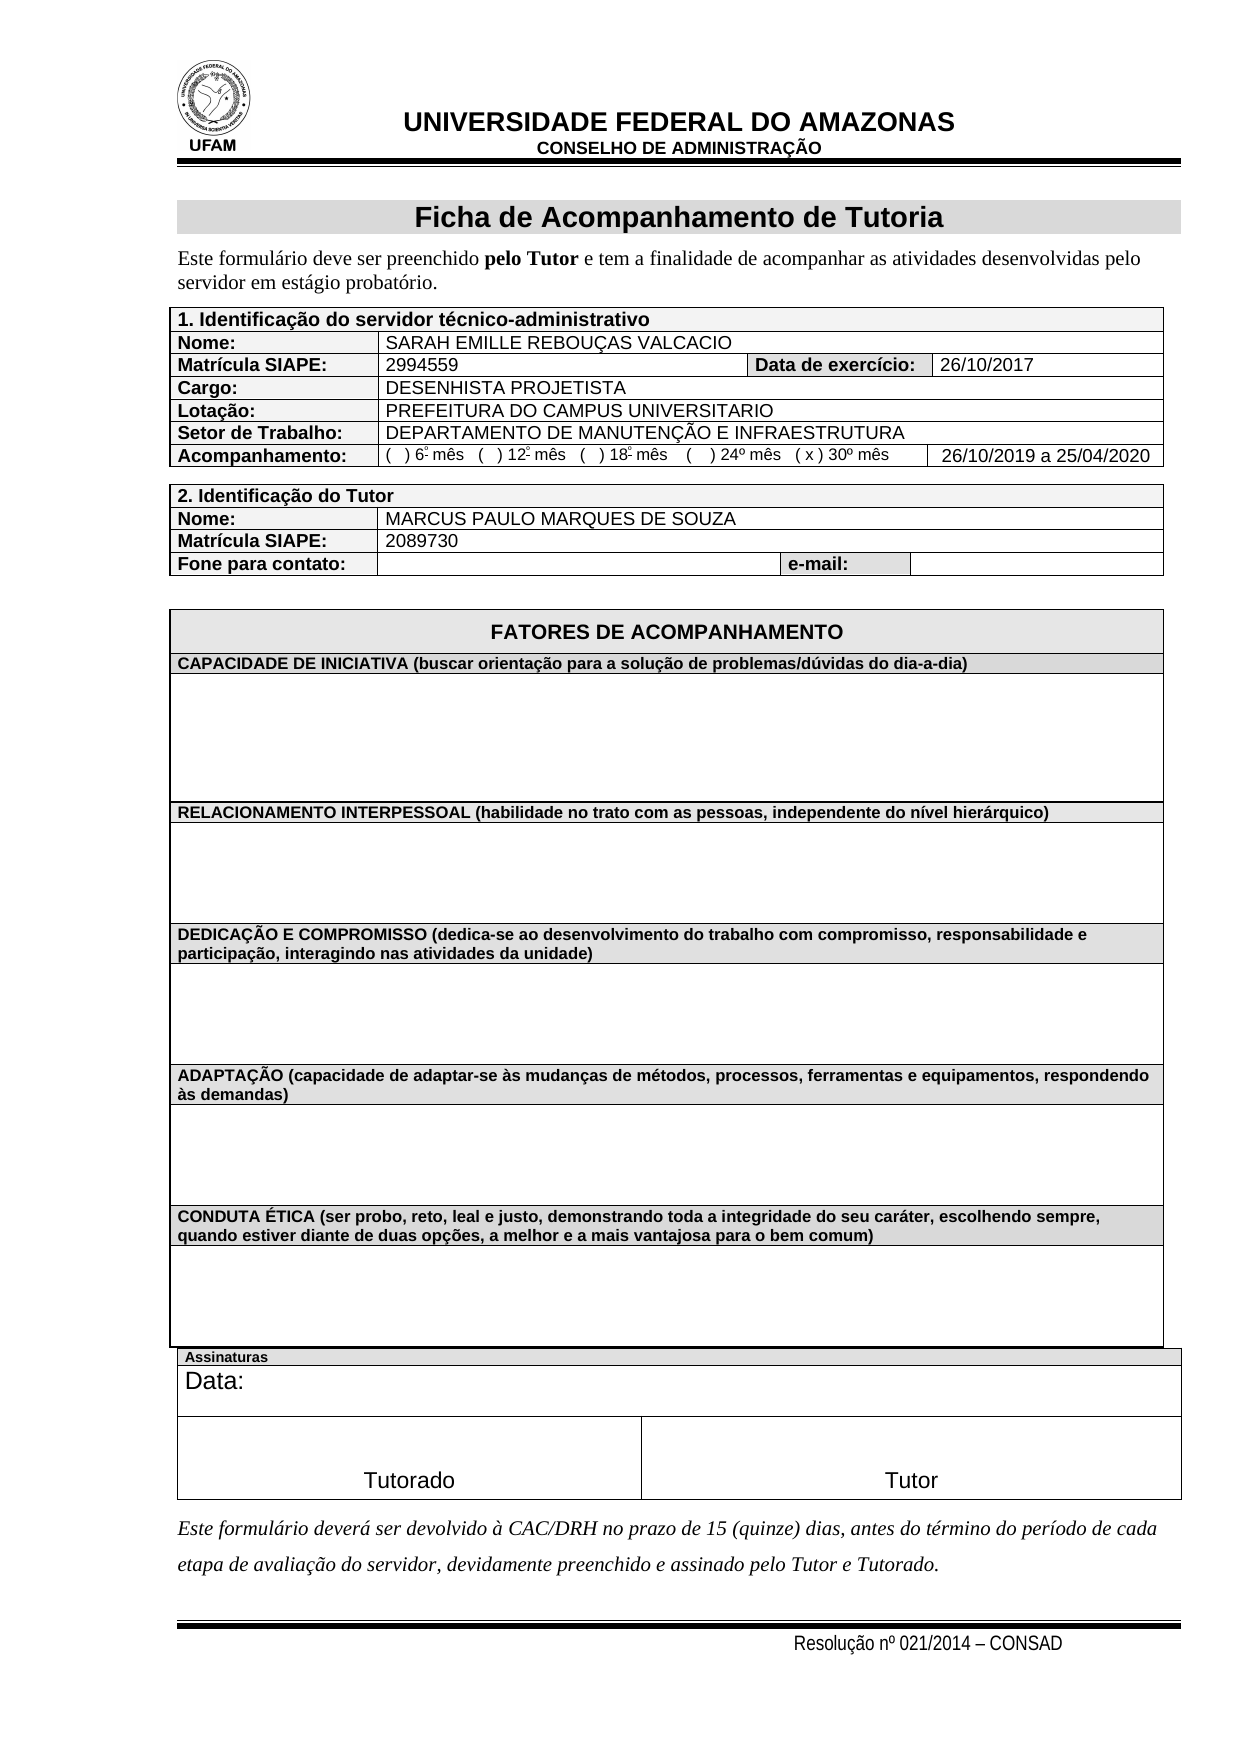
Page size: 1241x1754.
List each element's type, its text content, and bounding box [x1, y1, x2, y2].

table_cell [171, 1246, 1163, 1346]
table_cell [171, 823, 1163, 923]
table_cell CONDUTA ÉTICA (ser probo, reto, leal e justo, demonstrando toda a integridade do seu caráter, escolhendo sempre, quando estiver diante de duas opções, a melhor e a mais vantajosa para o bem comum) [171, 1206, 1163, 1245]
table_cell [171, 674, 1163, 801]
table_cell Nome: [171, 508, 377, 529]
table_cell Cargo: [171, 377, 378, 398]
table_header FATORES DE ACOMPANHAMENTO [171, 610, 1163, 653]
table_cell 2089730 [378, 530, 1163, 552]
table_header 1. Identificação do servidor técnico-administrativo [171, 308, 1163, 331]
table_cell DESENHISTA PROJETISTA [379, 377, 1163, 398]
text Este formulário deve ser preenchido pelo Tutor e tem a finalidade de acompanhar as atividades desenvolvidas pelo servidor em estágio probatório. [177, 246, 1181, 294]
table_cell DEPARTAMENTO DE MANUTENÇÃO E INFRAESTRUTURA [379, 422, 1163, 444]
table_header 2. Identificação do Tutor [171, 485, 1163, 507]
table_cell Setor de Trabalho: [171, 422, 378, 444]
table_cell PREFEITURA DO CAMPUS UNIVERSITARIO [379, 400, 1163, 421]
table_cell Matrícula SIAPE: [171, 530, 377, 552]
table_cell e-mail: [781, 553, 910, 574]
table_cell Fone para contato: [171, 553, 377, 574]
table_header Assinaturas [178, 1349, 1181, 1365]
table_cell ( ) 6º mês ( ) 12º mês ( ) 18º mês ( ) 24º mês ( x ) 30º mês [379, 445, 927, 466]
table_cell [171, 1105, 1163, 1205]
table_cell Data: [178, 1366, 1181, 1416]
table_cell Acompanhamento: [171, 445, 378, 466]
table_cell MARCUS PAULO MARQUES DE SOUZA [378, 508, 1163, 529]
table_cell 2994559 [379, 354, 747, 376]
text Este formulário deverá ser devolvido à CAC/DRH no prazo de 15 (quinze) dias, antes do término do período de cada etapa de avaliação do servidor, devidamente preenchido e assinado pelo Tutor e Tutorado. [177, 1516, 1181, 1576]
text Ficha de Acompanhamento de Tutoria [177, 200, 1181, 234]
table_cell [911, 553, 1163, 574]
picture [177, 60, 252, 151]
table_cell DEDICAÇÃO E COMPROMISSO (dedica-se ao desenvolvimento do trabalho com compromisso, responsabilidade e participação, interagindo nas atividades da unidade) [171, 924, 1163, 963]
table_cell [171, 964, 1163, 1064]
table_cell 26/10/2019 a 25/04/2020 [928, 445, 1163, 466]
table_cell Lotação: [171, 400, 378, 421]
table_cell [378, 553, 780, 574]
table_cell RELACIONAMENTO INTERPESSOAL (habilidade no trato com as pessoas, independente do nível hierárquico) [171, 803, 1163, 822]
table_cell 26/10/2017 [933, 354, 1163, 376]
table_cell Nome: [171, 332, 378, 353]
table_cell Data de exercício: [748, 354, 932, 376]
table_cell Tutor [642, 1417, 1181, 1498]
table_cell CAPACIDADE DE INICIATIVA (buscar orientação para a solução de problemas/dúvidas do dia-a-dia) [171, 654, 1163, 673]
table_cell Matrícula SIAPE: [171, 354, 378, 376]
table_cell Tutorado [178, 1417, 641, 1498]
table_cell ADAPTAÇÃO (capacidade de adaptar-se às mudanças de métodos, processos, ferramentas e equipamentos, respondendo às demandas) [171, 1065, 1163, 1104]
table_cell SARAH EMILLE REBOUÇAS VALCACIO [379, 332, 1163, 353]
